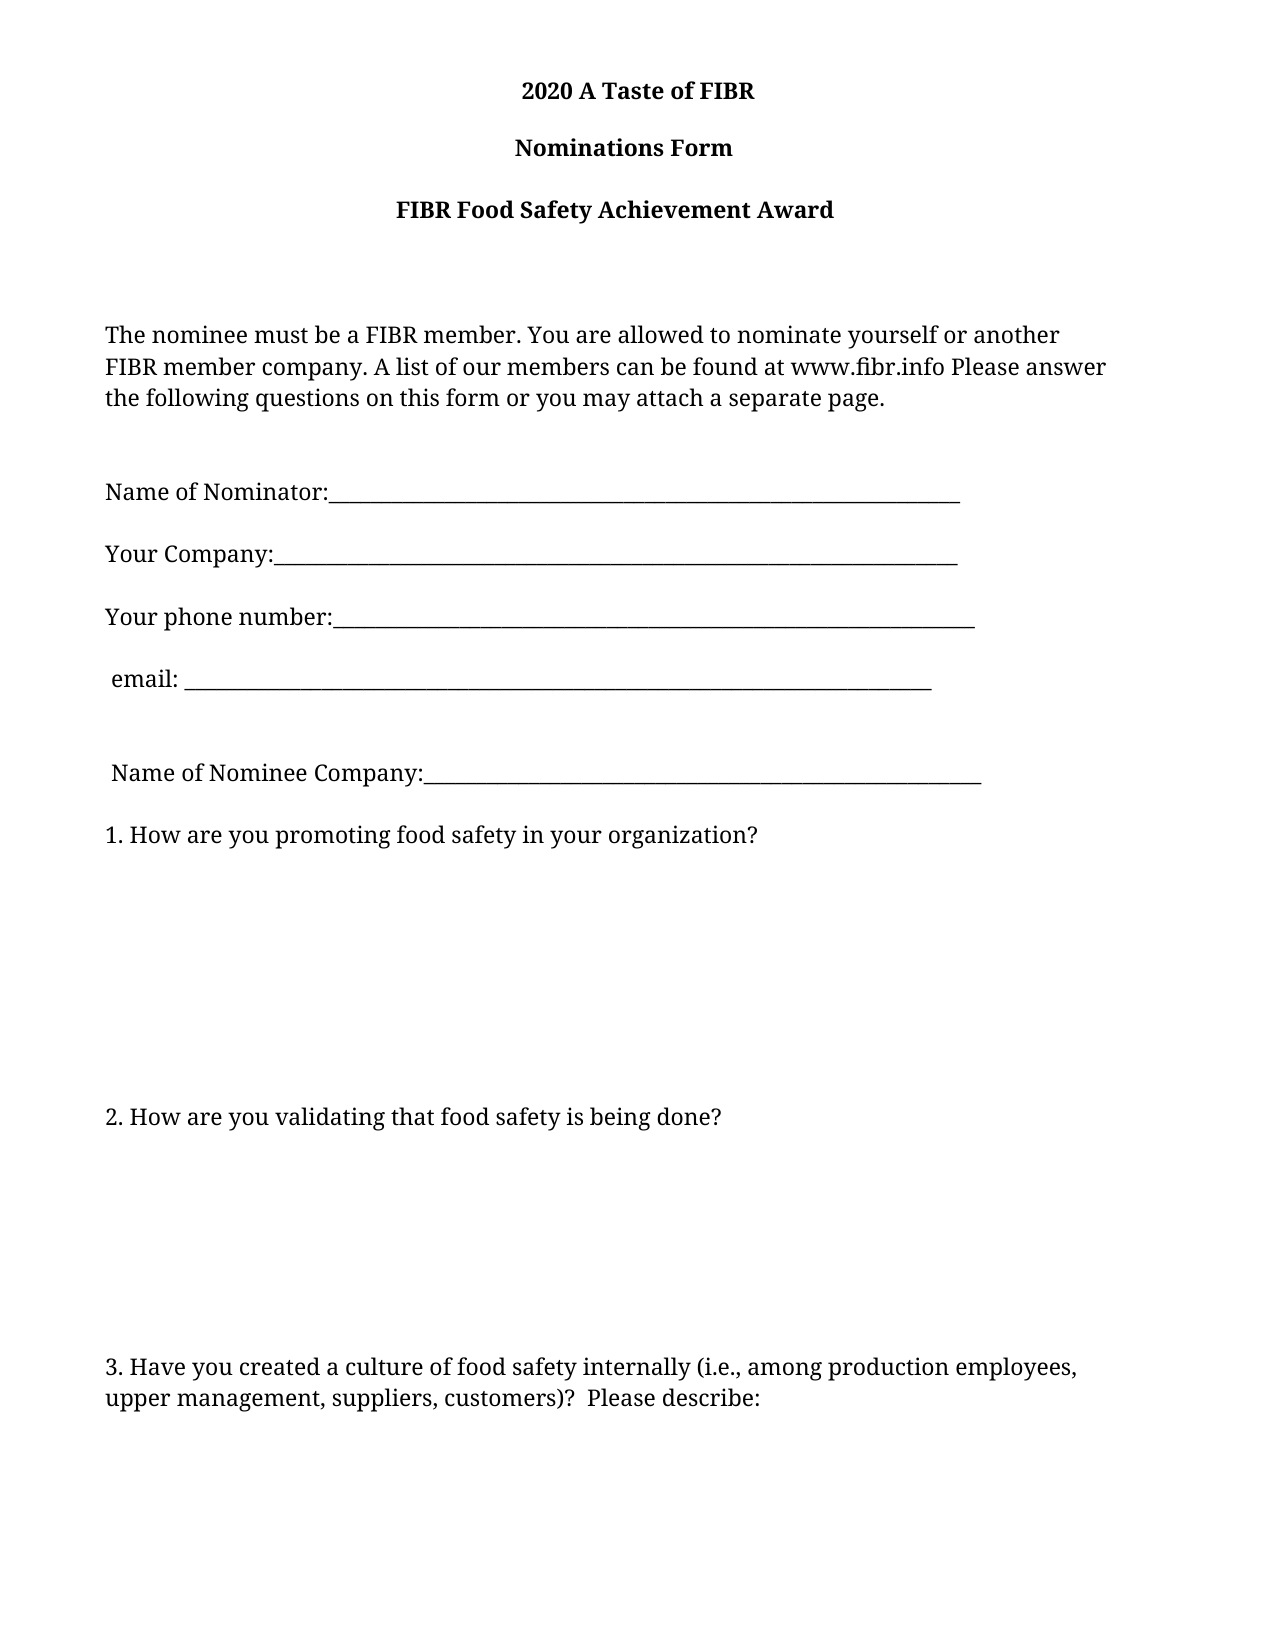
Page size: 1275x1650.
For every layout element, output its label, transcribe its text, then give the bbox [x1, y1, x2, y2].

text Name of Nominator:____________________________________________________________ [105, 476, 1125, 507]
text FIBR Food Safety Achievement Award [105, 194, 1125, 226]
text Nominations Form [105, 132, 1125, 163]
text 3. Have you created a culture of food safety internally (i.e., among production employees, [105, 1351, 1125, 1382]
text email: _______________________________________________________________________ [105, 663, 1125, 694]
text upper management, suppliers, customers)? Please describe: [105, 1382, 1125, 1413]
text Your phone number:_____________________________________________________________ [105, 601, 1125, 632]
text The nominee must be a FIBR member. You are allowed to nominate yourself or another [105, 319, 1125, 351]
text Name of Nominee Company:_____________________________________________________ [105, 757, 1125, 788]
text FIBR member company. A list of our members can be found at www.fibr.info Please answer [105, 351, 1125, 382]
text Your Company:_________________________________________________________________ [105, 538, 1125, 569]
text 1. How are you promoting food safety in your organization? [105, 819, 1125, 851]
text 2. How are you validating that food safety is being done? [105, 1101, 1125, 1132]
text the following questions on this form or you may attach a separate page. [105, 382, 1125, 413]
text 2020 A Taste of FIBR [405, 75, 1125, 106]
